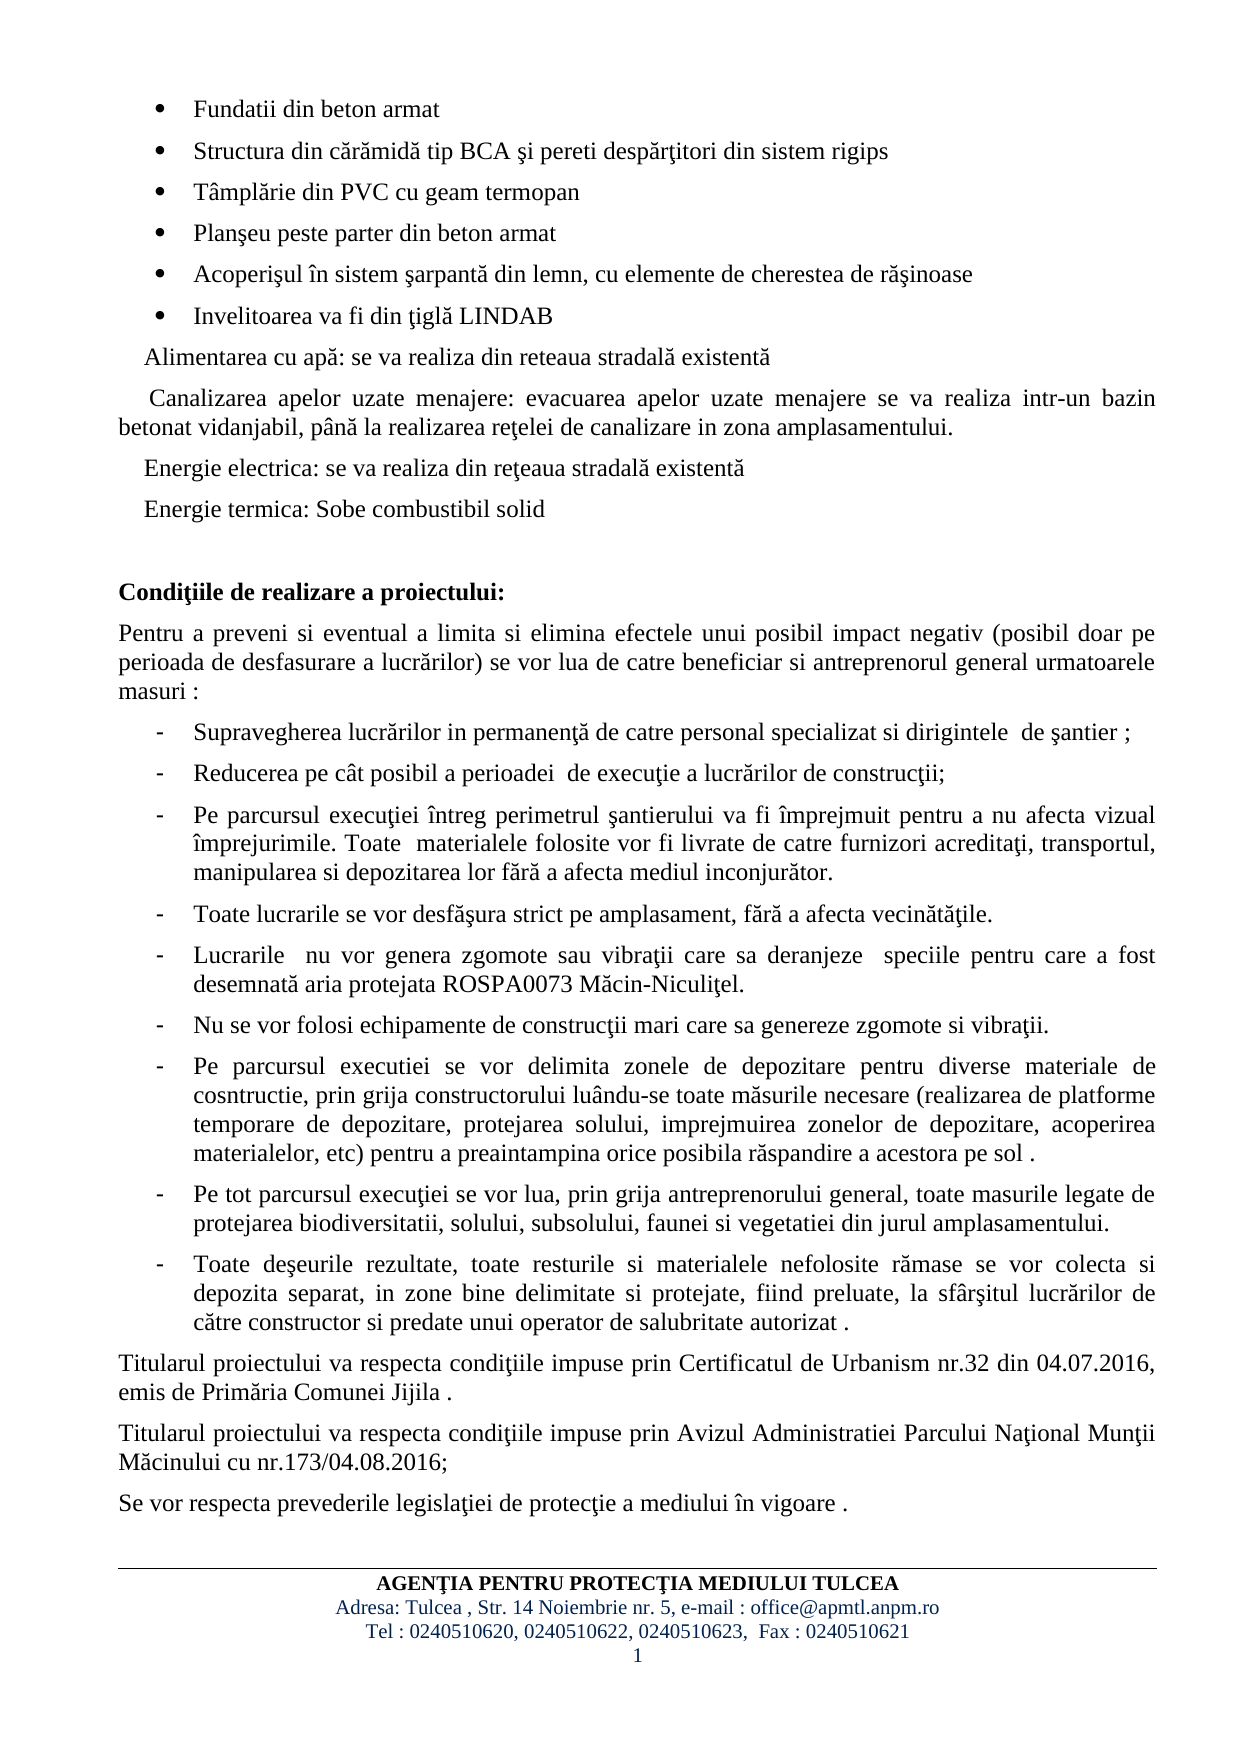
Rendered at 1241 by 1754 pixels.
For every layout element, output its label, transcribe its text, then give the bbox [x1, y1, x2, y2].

list Pe tot parcursul execuţiei se vor lua, prin grija antreprenorului general, toate masurile legate de protejarea biodiversitatii, solului, subsolului, faunei si vegetatiei din jurul amplasamentului. [156, 1179, 1157, 1237]
list Structura din cărămidă tip BCA şi pereti despărţitori din sistem rigips [156, 136, 1157, 164]
text  Energie termica: Sobe combustibil solid [118, 494, 1157, 523]
text  Canalizarea apelor uzate menajere: evacuarea apelor uzate menajere se va realiza intr-un bazin betonat vidanjabil, până la realizarea reţelei de canalizare in zona amplasamentului. [118, 383, 1157, 441]
list Lucrarile nu vor genera zgomote sau vibraţii care sa deranjeze speciile pentru care a fost desemnată aria protejata ROSPA0073 Măcin-Niculiţel. [156, 940, 1157, 997]
list Pe parcursul executiei se vor delimita zonele de depozitare pentru diverse materiale de cosntructie, prin grija constructorului luându-se toate măsurile necesare (realizarea de platforme temporare de depozitare, protejarea solului, imprejmuirea zonelor de depozitare, acoperirea materialelor, etc) pentru a preaintampina orice posibila răspandire a acestora pe sol . [156, 1051, 1157, 1166]
text  Energie electrica: se va realiza din reţeaua stradală existentă [118, 453, 1157, 482]
list Fundatii din beton armat [156, 94, 1157, 123]
list Planşeu peste parter din beton armat [156, 218, 1157, 247]
list Supravegherea lucrărilor in permanenţă de catre personal specializat si dirigintele de şantier ; [156, 717, 1157, 746]
list Pe parcursul execuţiei întreg perimetrul şantierului va fi împrejmuit pentru a nu afecta vizual împrejurimile. Toate materialele folosite vor fi livrate de catre furnizori acreditaţi, transportul, manipularea si depozitarea lor fără a afecta mediul inconjurător. [156, 800, 1157, 886]
text Pentru a preveni si eventual a limita si elimina efectele unui posibil impact negativ (posibil doar pe perioada de desfasurare a lucrărilor) se vor lua de catre beneficiar si antreprenorul general urmatoarele masuri : [118, 618, 1157, 704]
text  Alimentarea cu apă: se va realiza din reteaua stradală existentă [118, 342, 1157, 371]
text Titularul proiectului va respecta condiţiile impuse prin Certificatul de Urbanism nr.32 din 04.07.2016, emis de Primăria Comunei Jijila . [118, 1348, 1157, 1405]
text Condiţiile de realizare a proiectului: [118, 577, 1157, 606]
text Se vor respecta prevederile legislaţiei de protecţie a mediului în vigoare . [118, 1488, 1157, 1517]
text Titularul proiectului va respecta condiţiile impuse prin Avizul Administratiei Parcului Naţional Munţii Măcinului cu nr.173/04.08.2016; [118, 1418, 1157, 1475]
list Acoperişul în sistem şarpantă din lemn, cu elemente de cherestea de răşinoase [156, 259, 1157, 288]
list Toate deşeurile rezultate, toate resturile si materialele nefolosite rămase se vor colecta si depozita separat, in zone bine delimitate si protejate, fiind preluate, la sfârşitul lucrărilor de către constructor si predate unui operator de salubritate autorizat . [156, 1249, 1157, 1335]
list Tâmplărie din PVC cu geam termopan [156, 177, 1157, 206]
list Nu se vor folosi echipamente de construcţii mari care sa genereze zgomote si vibraţii. [156, 1010, 1157, 1039]
list Invelitoarea va fi din ţiglă LINDAB [156, 301, 1157, 329]
list Toate lucrarile se vor desfăşura strict pe amplasament, fără a afecta vecinătăţile. [156, 898, 1157, 927]
list Reducerea pe cât posibil a perioadei de execuţie a lucrărilor de construcţii; [156, 758, 1157, 787]
